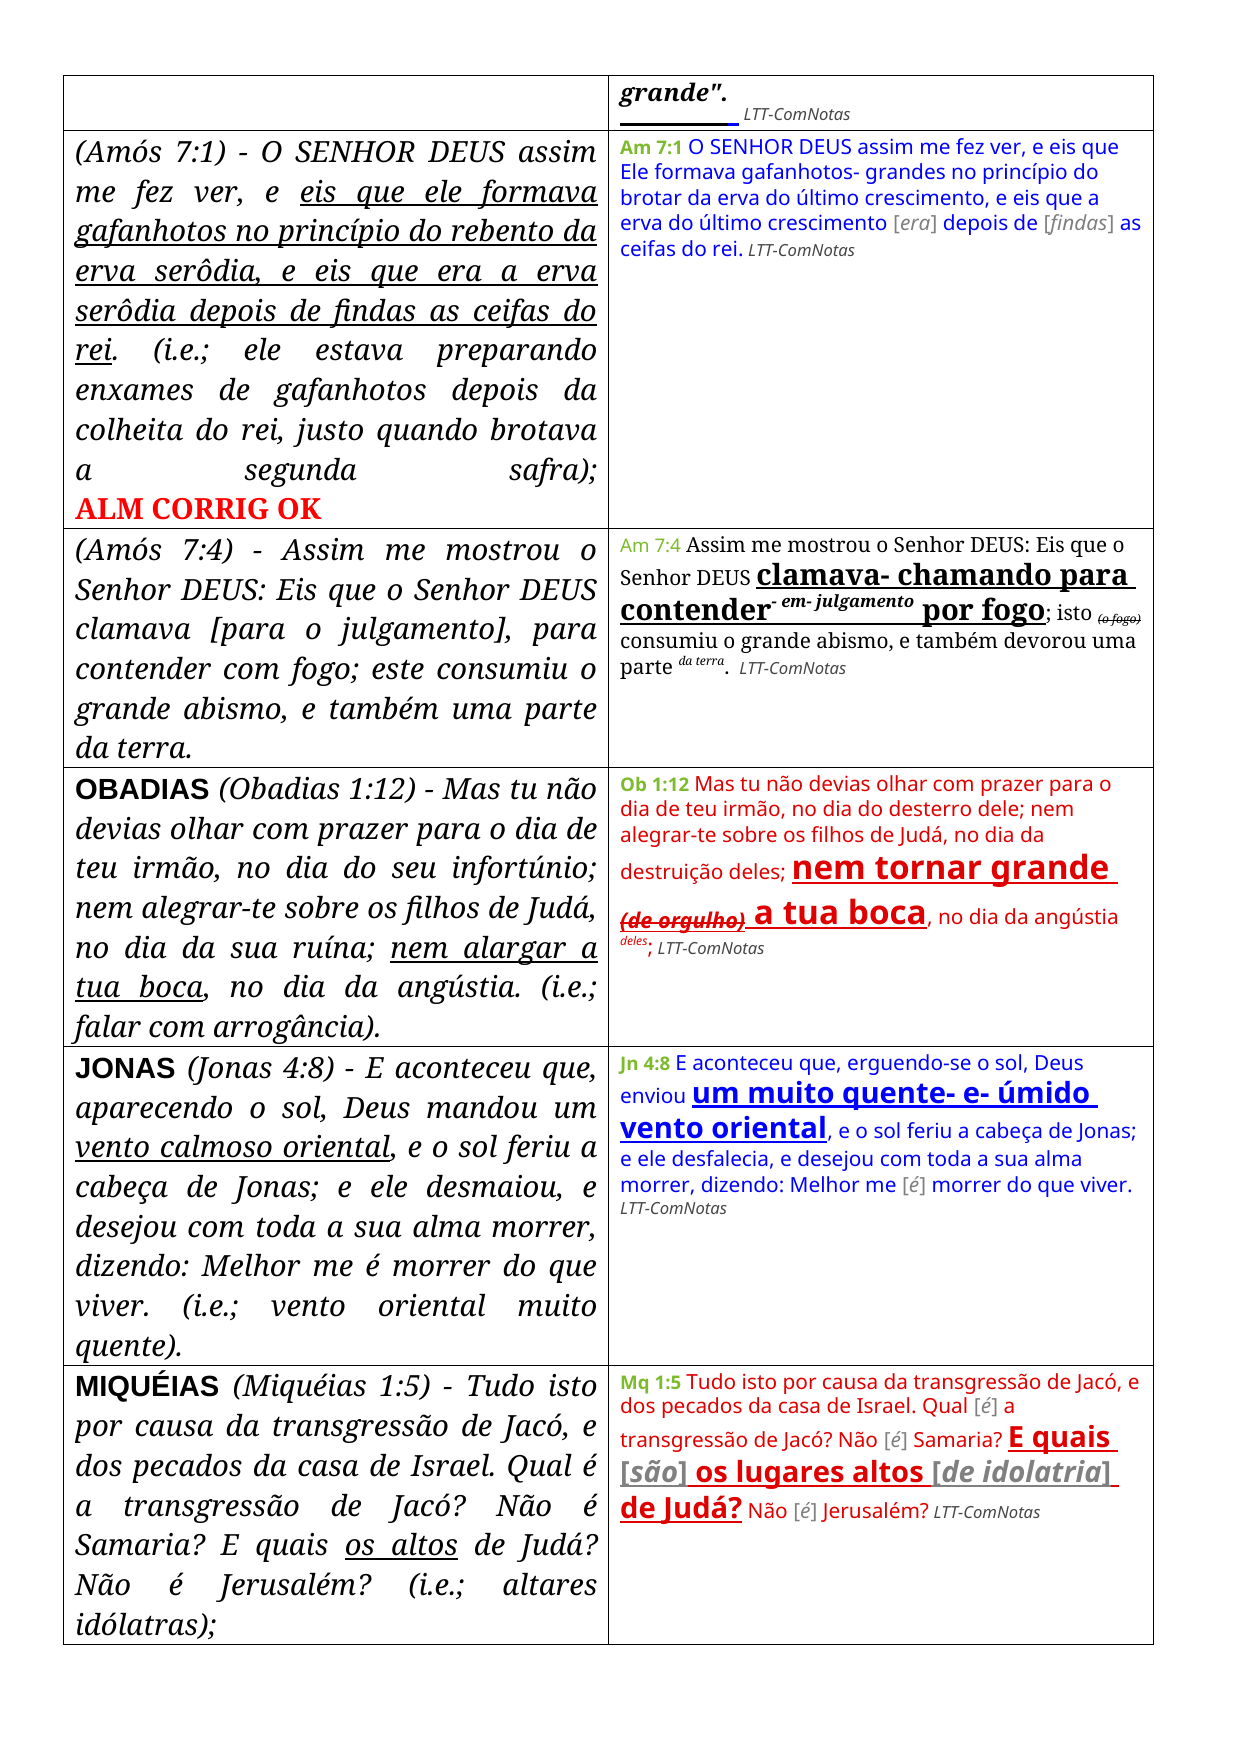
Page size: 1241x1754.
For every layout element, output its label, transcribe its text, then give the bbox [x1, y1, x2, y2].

table_cell (Amós 7:4) - Assim me mostrou o Senhor DEUS: Eis que o Senhor DEUS clamava [para o julgamento], para contender com fogo; este consumiu o grande abismo, e também uma parte da terra. [64, 529, 608, 767]
table_cell Mq 1:5 Tudo isto por causa da transgressão de Jacó, e dos pecados da casa de Israel. Qual [é] a transgressão de Jacó? Não [é] Samaria? E quais [são] os lugares altos [de idolatria] de Judá? Não [é] Jerusalém? LTT-ComNotas [609, 1366, 1153, 1643]
table_cell Am 7:1 O SENHOR DEUS assim me fez ver, e eis que Ele formava gafanhotos- grandes no princípio do brotar da erva do último crescimento, e eis que a erva do último crescimento [era] depois de [findas] as ceifas do rei. LTT-ComNotas [609, 131, 1153, 528]
table_cell JONAS (Jonas 4:8) - E aconteceu que, aparecendo o sol, Deus mandou um vento calmoso oriental, e o sol feriu a cabeça de Jonas; e ele desmaiou, e desejou com toda a sua alma morrer, dizendo: Melhor me é morrer do que viver. (i.e.; vento oriental muito quente). [64, 1047, 608, 1365]
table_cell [609, 76, 1153, 130]
table_cell OBADIAS (Obadias 1:12) - Mas tu não devias olhar com prazer para o dia de teu irmão, no dia do seu infortúnio; nem alegrar-te sobre os filhos de Judá, no dia da sua ruína; nem alargar a tua boca, no dia da angústia. (i.e.; falar com arrogância). [64, 768, 608, 1046]
table_cell (Amós 7:1) - O SENHOR DEUS assim me fez ver, e eis que ele formava gafanhotos no princípio do rebento da erva serôdia, e eis que era a erva serôdia depois de findas as ceifas do rei. (i.e.; ele estava preparando enxames de gafanhotos depois da colheita do rei, justo quando brotava a segunda safra); ALM CORRIG OK [64, 131, 608, 528]
table_cell Am 7:4 Assim me mostrou o Senhor DEUS: Eis que o Senhor DEUS clamava- chamando para contender- em- julgamento por fogo; isto (o fogo) consumiu o grande abismo, e também devorou uma parte da terra. LTT-ComNotas [609, 529, 1153, 767]
table_cell Jn 4:8 E aconteceu que, erguendo-se o sol, Deus enviou um muito quente- e- úmido vento oriental, e o sol feriu a cabeça de Jonas; e ele desfalecia, e desejou com toda a sua alma morrer, dizendo: Melhor me [é] morrer do que viver. LTT-ComNotas [609, 1047, 1153, 1365]
table_cell Ob 1:12 Mas tu não devias olhar com prazer para o dia de teu irmão, no dia do desterro dele; nem alegrar-te sobre os filhos de Judá, no dia da destruição deles; nem tornar grande (de orgulho) a tua boca, no dia da angústia deles; LTT-ComNotas [609, 768, 1153, 1046]
table_cell MIQUÉIAS (Miquéias 1:5) - Tudo isto por causa da transgressão de Jacó, e dos pecados da casa de Israel. Qual é a transgressão de Jacó? Não é Samaria? E quais os altos de Judá? Não é Jerusalém? (i.e.; altares idólatras); [64, 1366, 608, 1643]
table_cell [64, 76, 608, 130]
